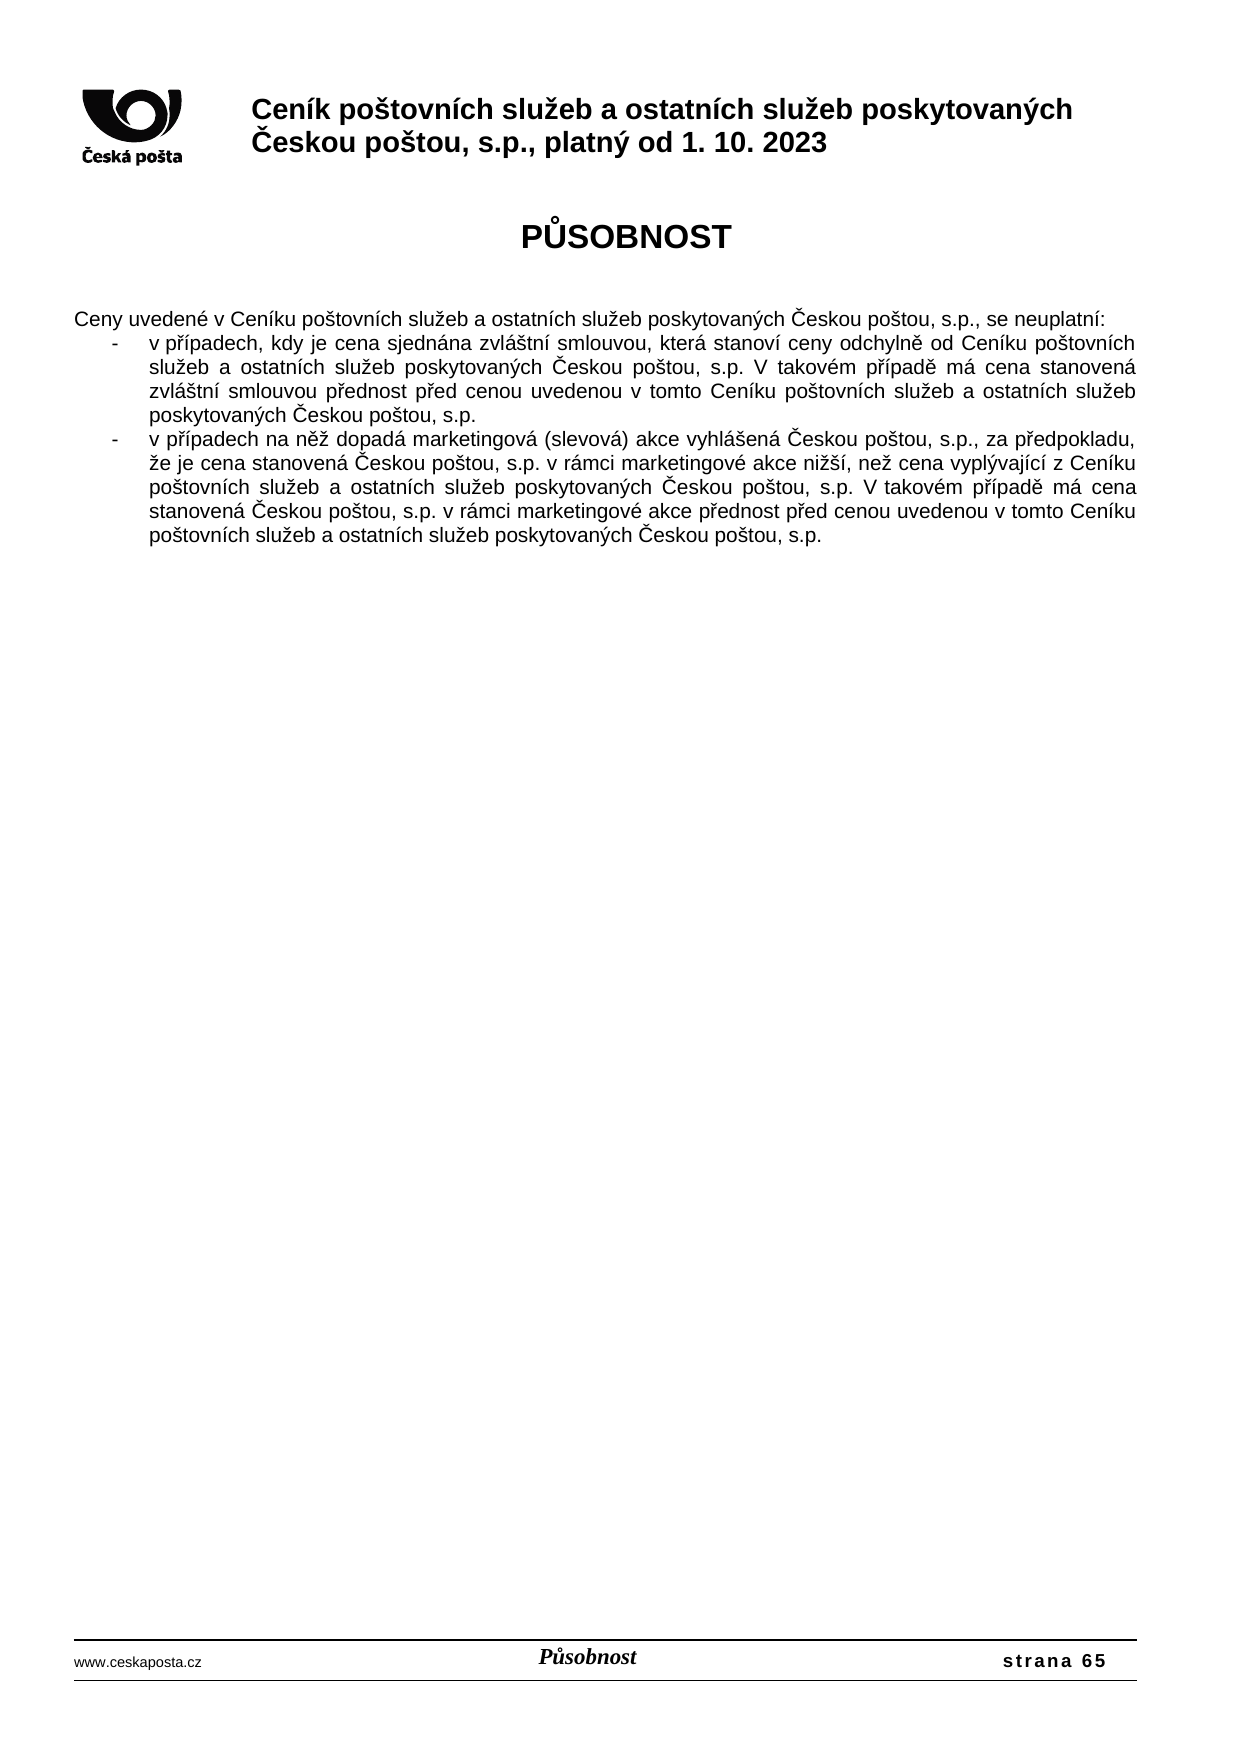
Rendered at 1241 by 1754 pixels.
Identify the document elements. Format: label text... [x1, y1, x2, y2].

subtitle PŮSOBNOST [115, 217, 1137, 255]
list v případech na něž dopadá marketingová (slevová) akce vyhlášená Českou poštou, s.p., za předpokladu, že je cena stanovená Českou poštou, s.p. v rámci marketingové akce nižší, než cena vyplývající z Ceníku poštovních služeb a ostatních služeb poskytovaných Českou poštou, s.p. V takovém případě má cena stanovená Českou poštou, s.p. v rámci marketingové akce přednost před cenou uvedenou v tomto Ceníku poštovních služeb a ostatních služeb poskytovaných Českou poštou, s.p. [111, 427, 1137, 546]
text Ceny uvedené v Ceníku poštovních služeb a ostatních služeb poskytovaných Českou poštou, s.p., se neuplatní: [74, 307, 1137, 331]
list v případech, kdy je cena sjednána zvláštní smlouvou, která stanoví ceny odchylně od Ceníku poštovních služeb a ostatních služeb poskytovaných Českou poštou, s.p. V takovém případě má cena stanovená zvláštní smlouvou přednost před cenou uvedenou v tomto Ceníku poštovních služeb a ostatních služeb poskytovaných Českou poštou, s.p. [111, 331, 1137, 427]
